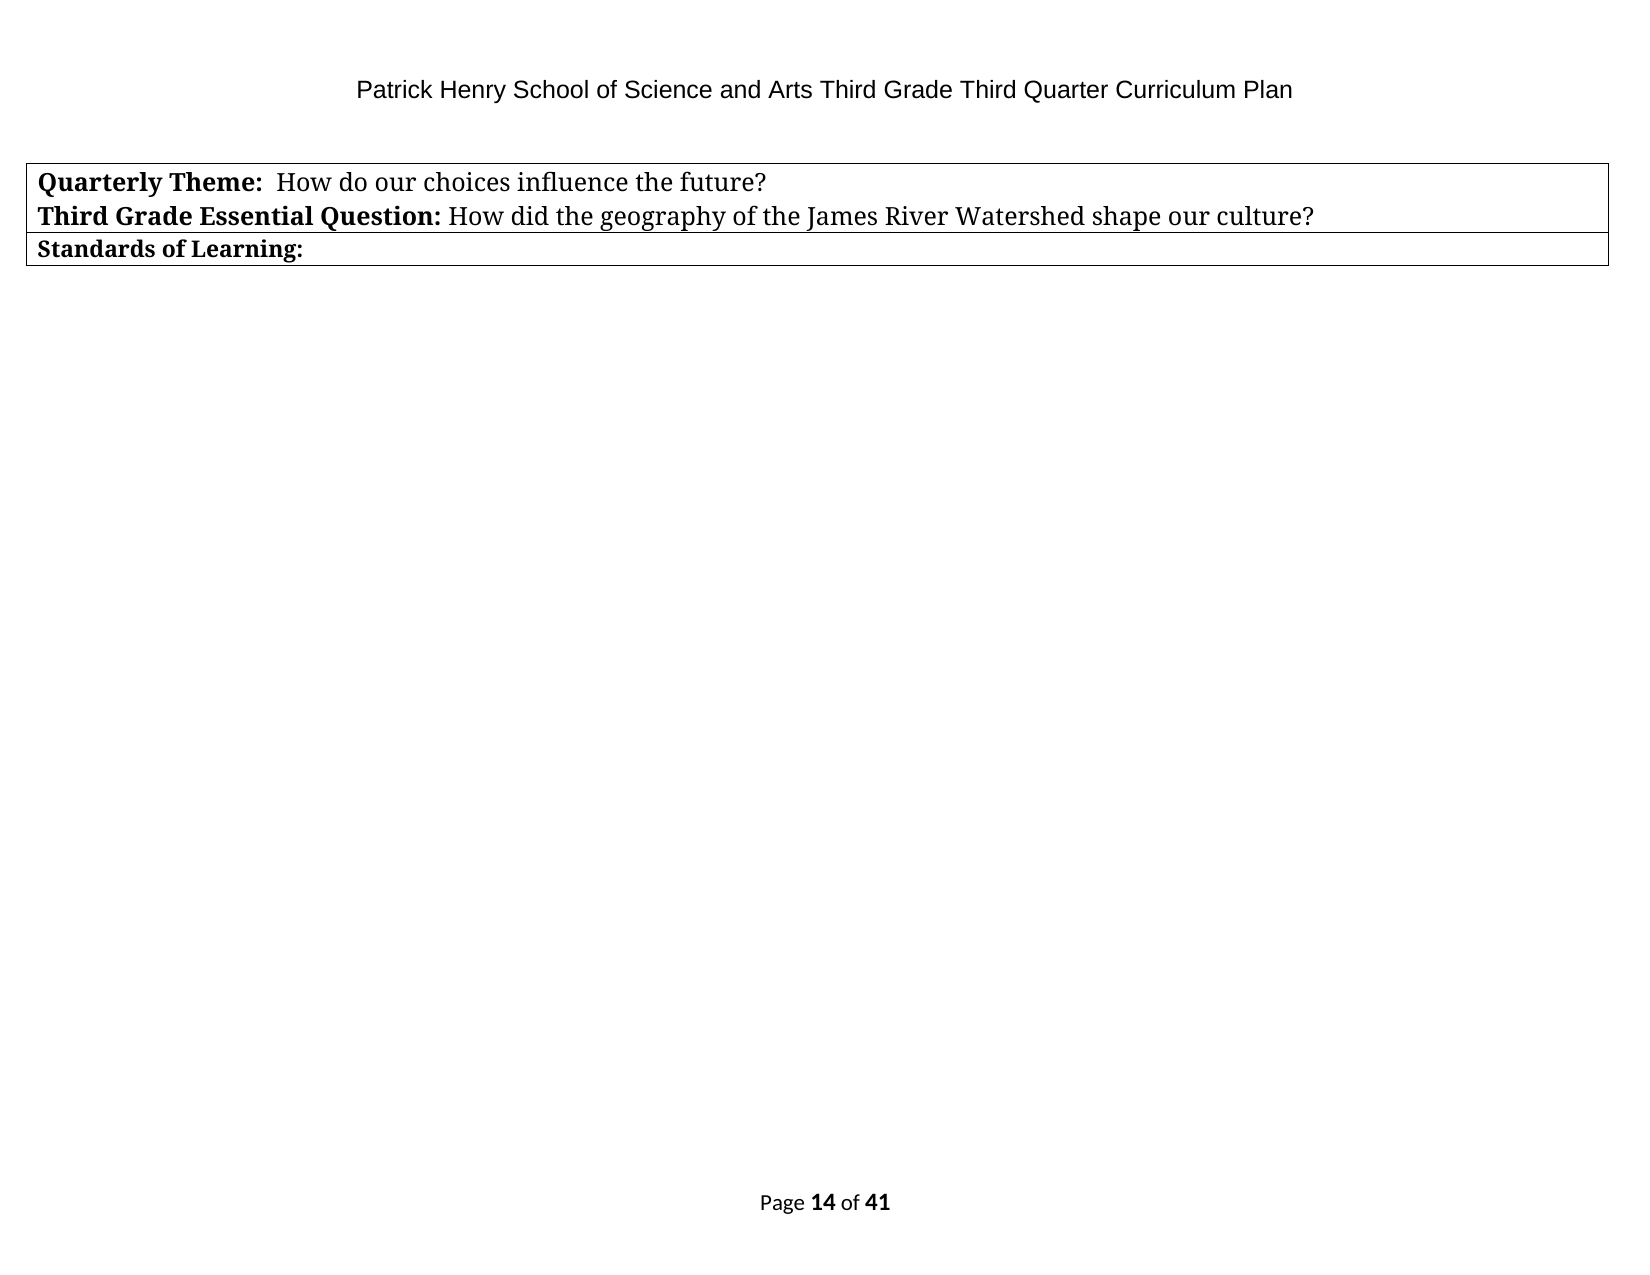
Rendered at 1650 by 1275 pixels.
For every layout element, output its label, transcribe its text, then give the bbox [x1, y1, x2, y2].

table_header Quarterly Theme: How do our choices influence the future? Third Grade Essential Question: How did the geography of the James River Watershed shape our culture? [27, 164, 1608, 232]
table_cell Standards of Learning: [27, 233, 1608, 264]
